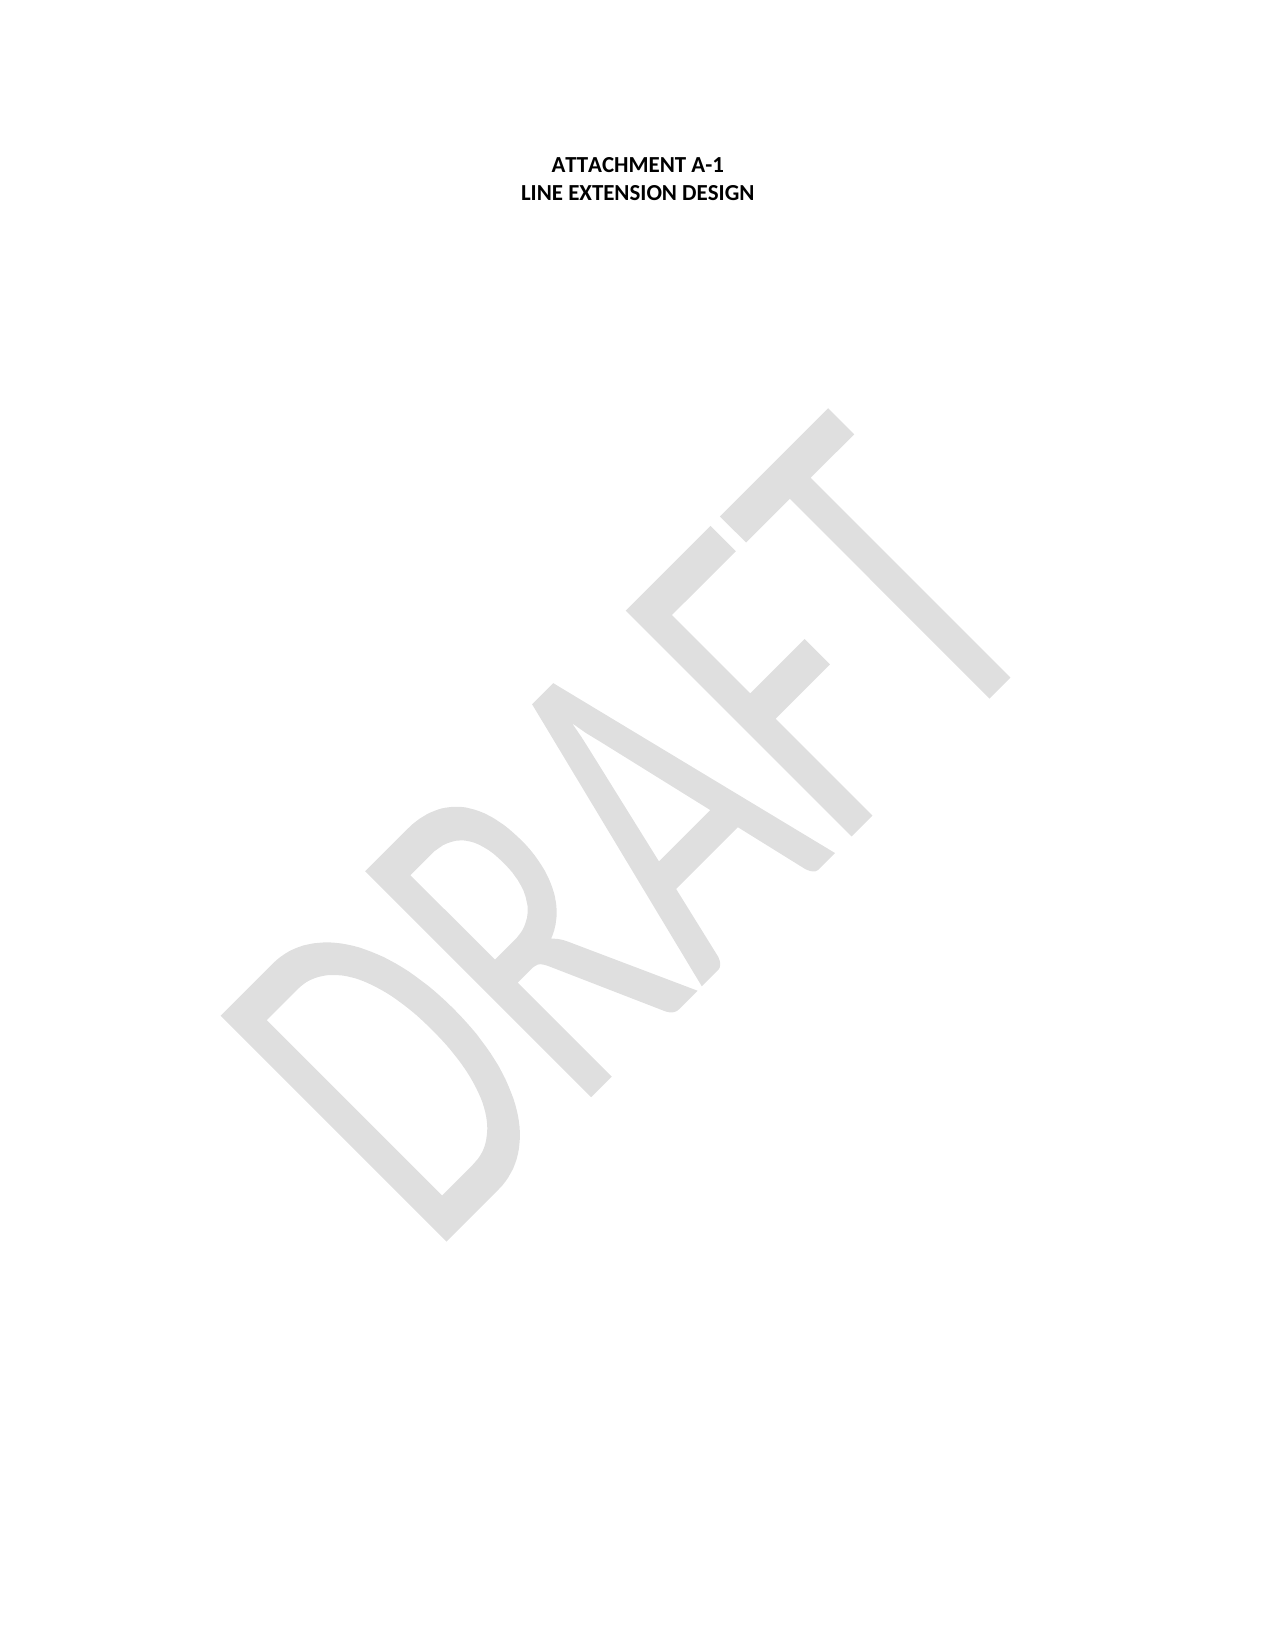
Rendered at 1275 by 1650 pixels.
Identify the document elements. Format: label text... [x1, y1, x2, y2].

text LINE EXTENSION DESIGN [150, 178, 1125, 206]
text ATTACHMENT A-1 [150, 150, 1125, 178]
